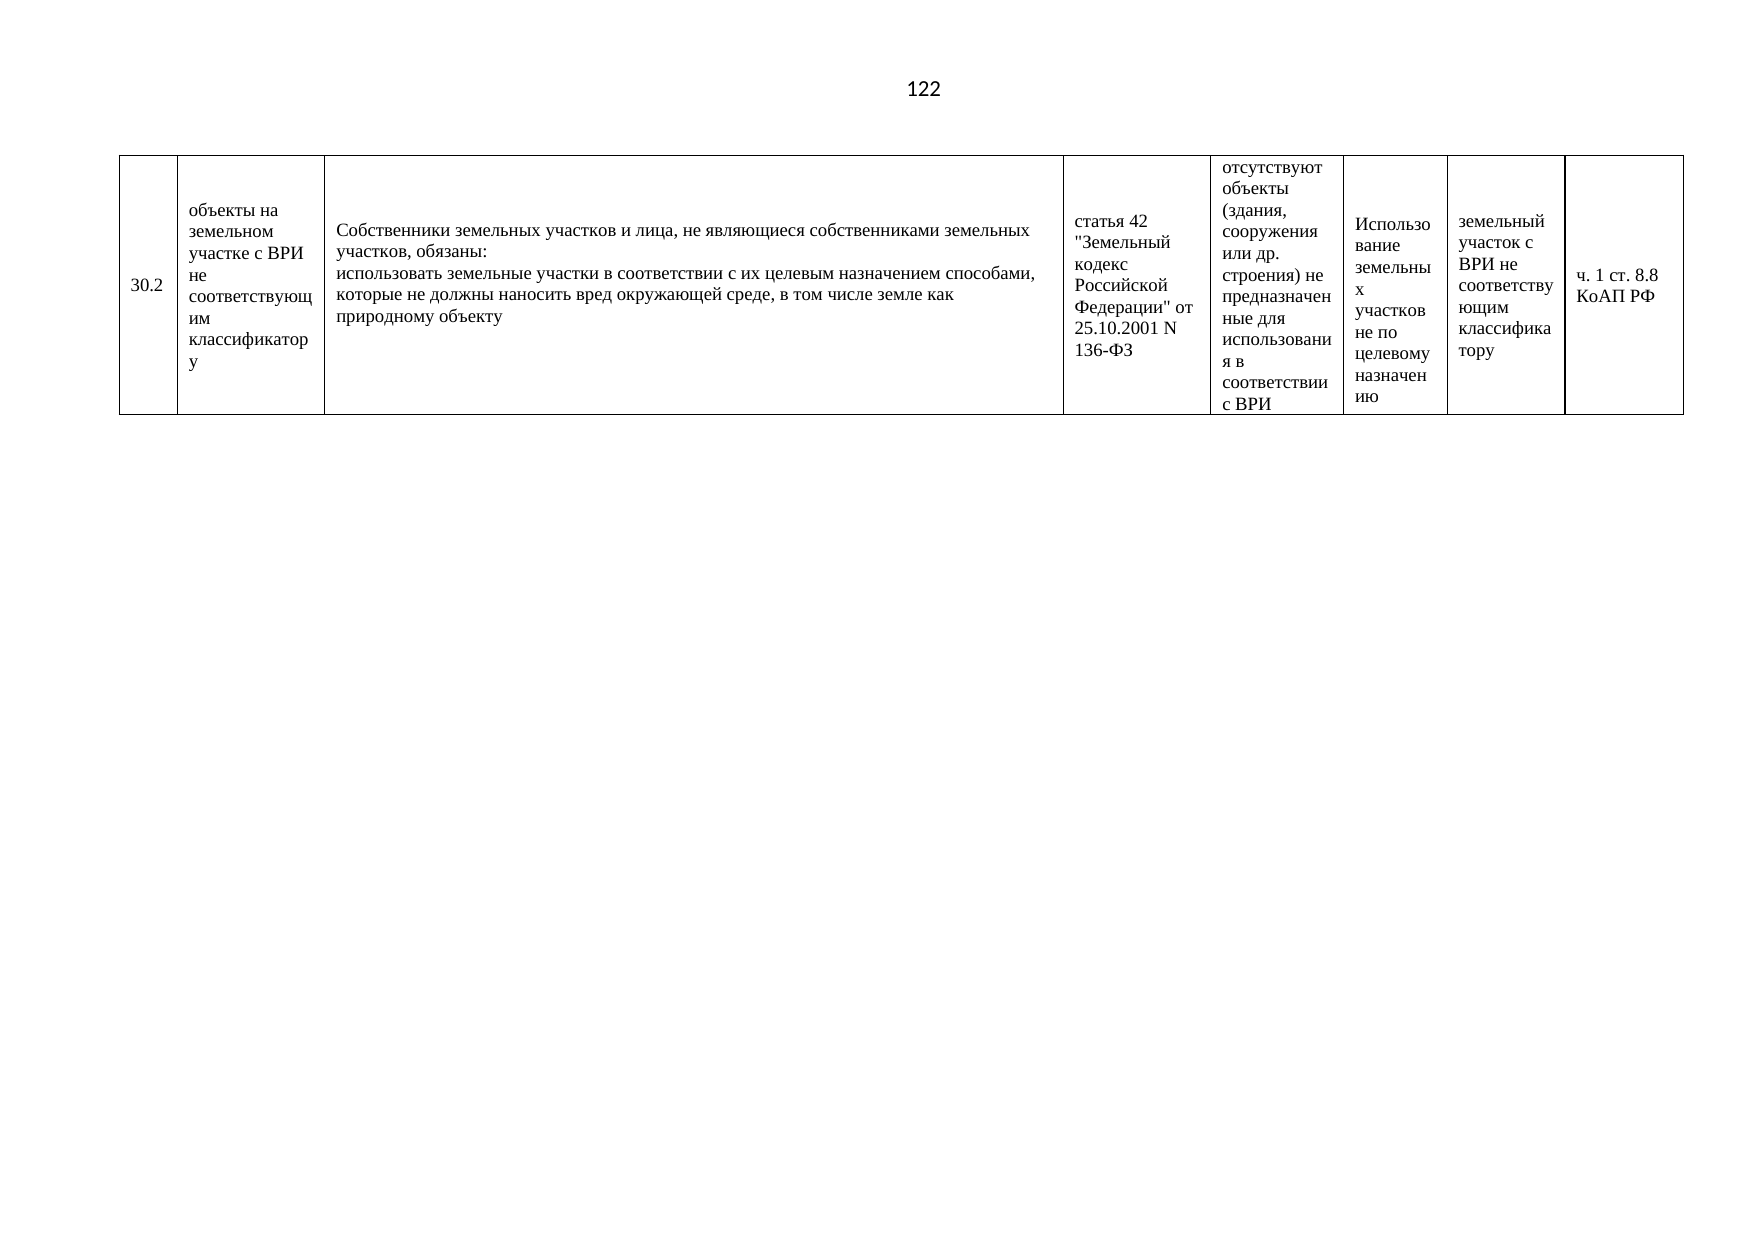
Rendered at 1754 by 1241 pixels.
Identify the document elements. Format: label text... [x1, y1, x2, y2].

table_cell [1448, 156, 1564, 414]
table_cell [178, 156, 324, 414]
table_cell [1566, 156, 1683, 414]
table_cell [1064, 156, 1210, 414]
table_cell отсутствуют объекты (здания, сооружения или др. строения) не предназначенные для использования в соответствии с ВРИ [1211, 156, 1343, 414]
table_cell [1344, 156, 1447, 414]
table_cell 30.2 [120, 156, 177, 414]
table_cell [325, 156, 1063, 414]
